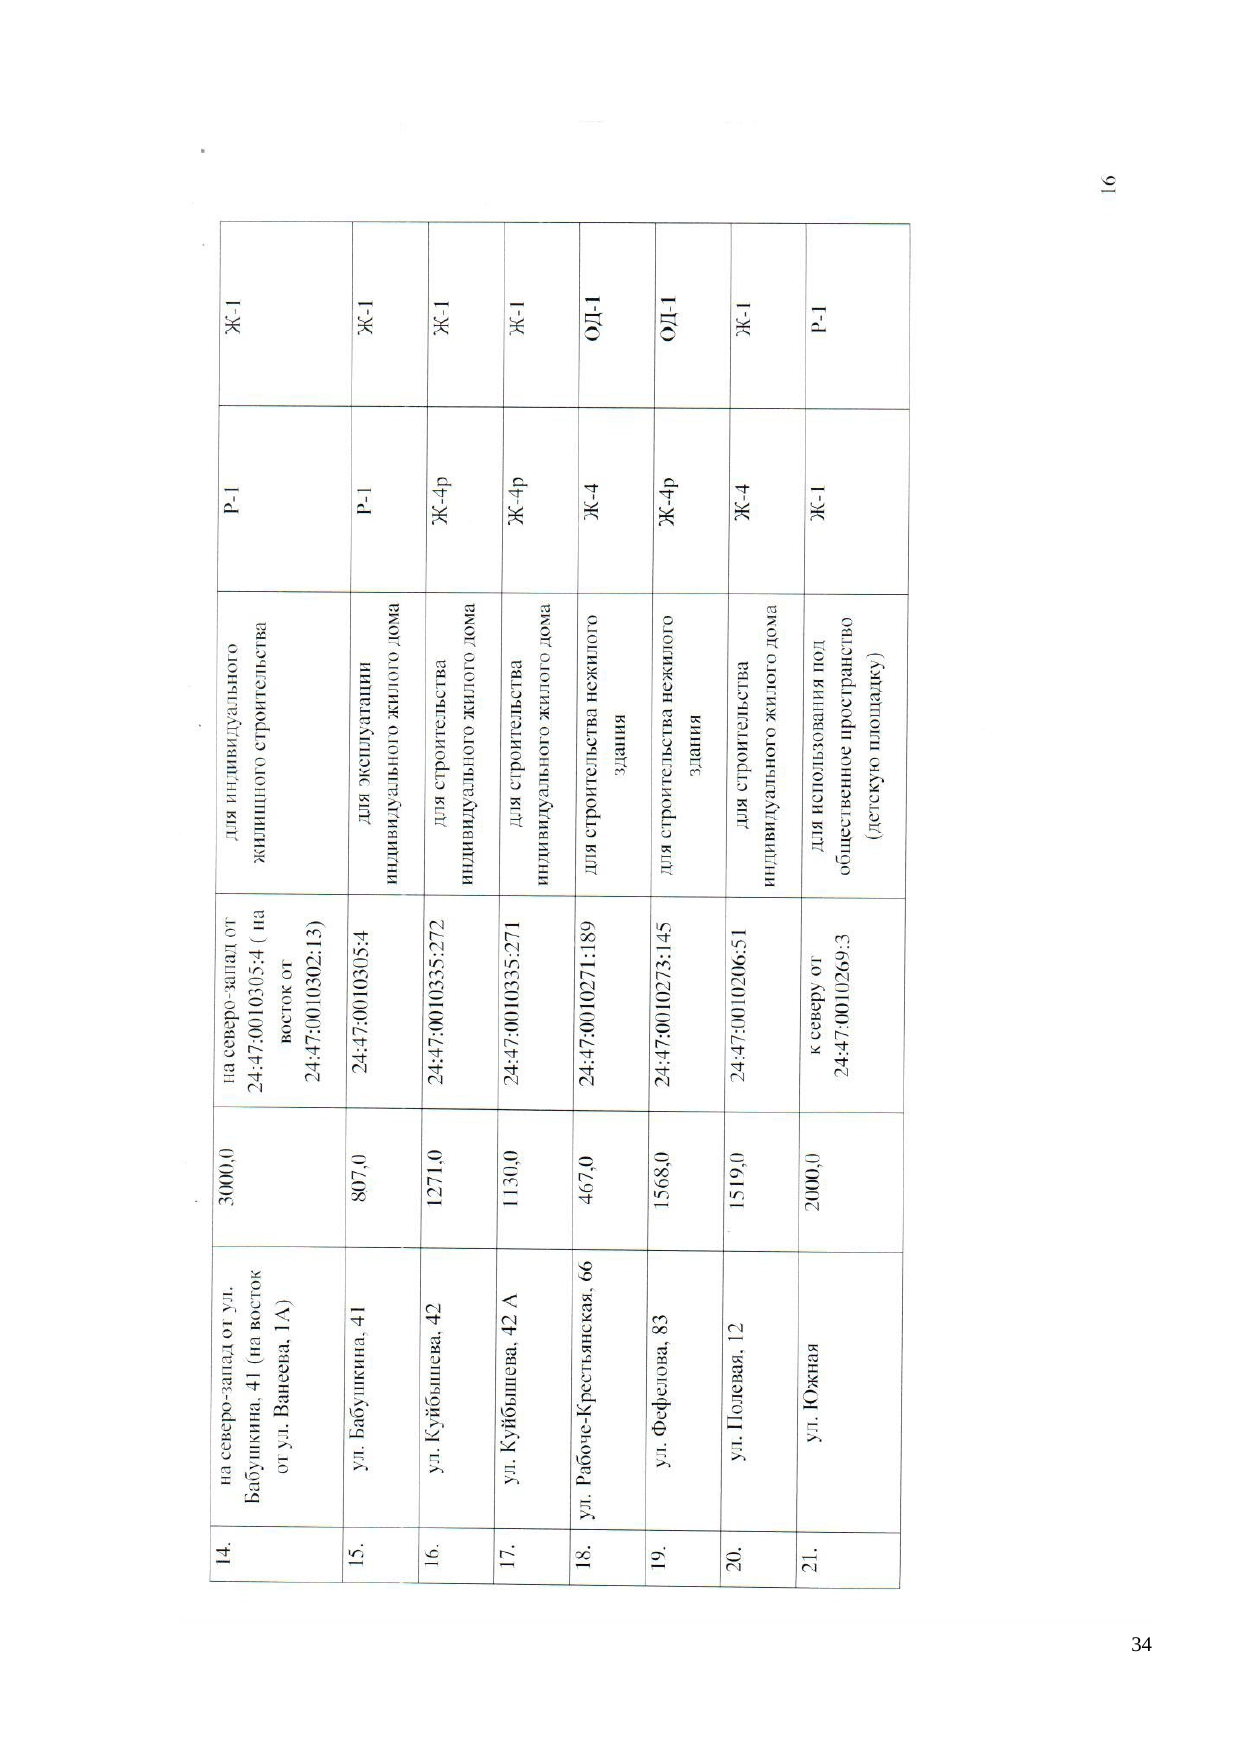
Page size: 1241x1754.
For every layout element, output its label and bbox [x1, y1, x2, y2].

picture [179, 118, 1152, 1625]
